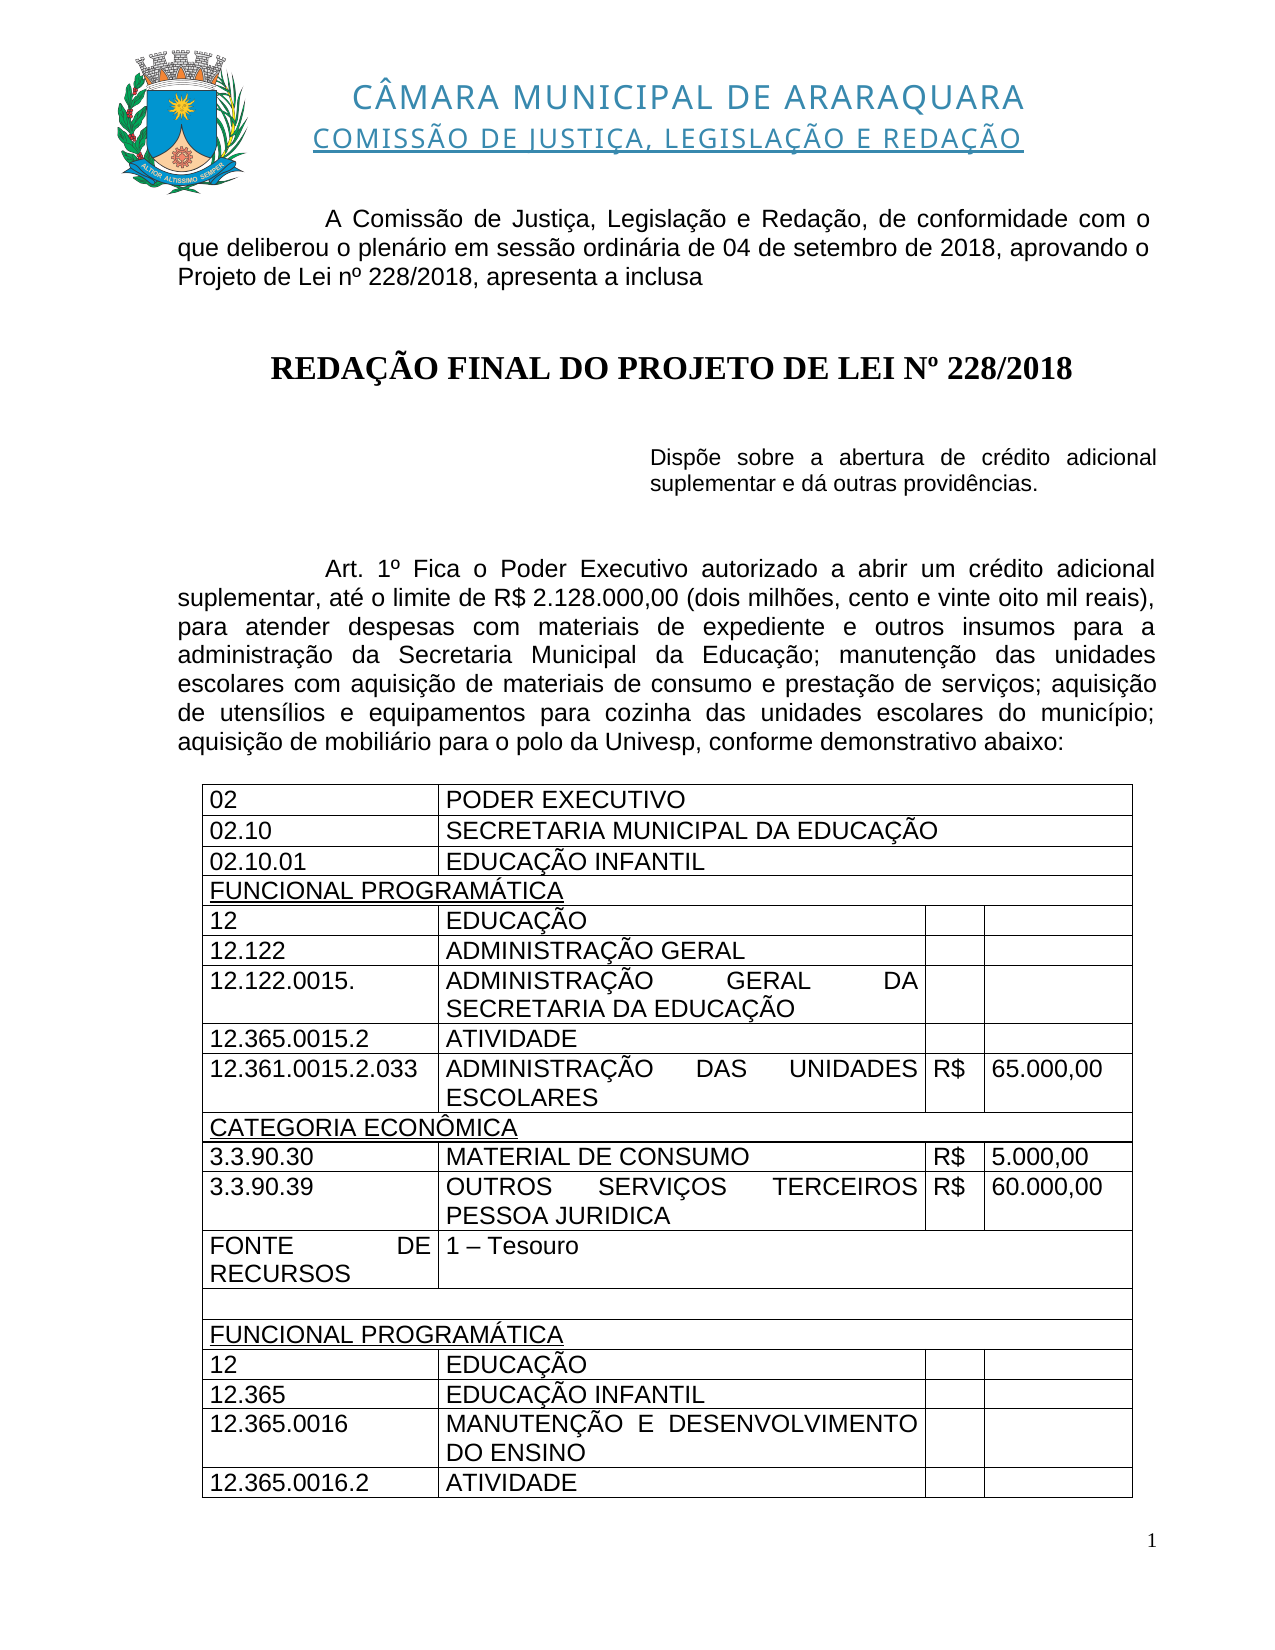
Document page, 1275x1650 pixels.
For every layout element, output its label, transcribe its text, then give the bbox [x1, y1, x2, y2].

text A Comissão de Justiça, Legislação e Redação, de conformidade com o que deliberou o plenário em sessão ordinária de 04 de setembro de 2018, aprovando o Projeto de Lei nº 228/2018, apresenta a inclusa [177, 204, 1152, 291]
table_cell [985, 1380, 1132, 1408]
table_cell 12.365.0016 [203, 1409, 438, 1467]
table_cell 5.000,00 [985, 1143, 1132, 1171]
table_cell [985, 966, 1132, 1023]
table_cell [926, 1024, 984, 1053]
table_cell [926, 1350, 984, 1378]
table_cell R$ [926, 1054, 984, 1112]
table_cell ADMINISTRAÇÃO GERAL [439, 936, 925, 965]
table_cell 60.000,00 [985, 1172, 1132, 1230]
table_cell MANUTENÇÃO E DESENVOLVIMENTO DO ENSINO [439, 1409, 925, 1467]
text REDAÇÃO FINAL DO PROJETO DE LEI Nº 228/2018 [177, 348, 1166, 386]
picture [117, 50, 249, 195]
table_cell OUTROS SERVIÇOS TERCEIROS PESSOA JURIDICA [439, 1172, 925, 1230]
table_cell 3.3.90.39 [203, 1172, 438, 1230]
table_cell 12 [203, 906, 438, 935]
table_cell 02.10 [203, 816, 438, 846]
table_cell ADMINISTRAÇÃO GERAL DA SECRETARIA DA EDUCAÇÃO [439, 966, 925, 1023]
table_cell FONTE DE RECURSOS [203, 1231, 438, 1288]
table_cell [926, 906, 984, 935]
table_cell [926, 1468, 984, 1497]
table_cell [926, 966, 984, 1023]
table_cell ATIVIDADE [439, 1468, 925, 1497]
table_cell 12 [203, 1350, 438, 1378]
table_cell SECRETARIA MUNICIPAL DA EDUCAÇÃO [439, 816, 1132, 846]
table_cell [985, 1409, 1132, 1467]
table_cell 1 – Tesouro [439, 1231, 1132, 1288]
table_cell [985, 1468, 1132, 1497]
table_cell EDUCAÇÃO INFANTIL [439, 847, 1132, 875]
table_cell ATIVIDADE [439, 1024, 925, 1053]
table_cell 12.361.0015.2.033 [203, 1054, 438, 1112]
table_cell EDUCAÇÃO INFANTIL [439, 1380, 925, 1408]
table_cell R$ [926, 1143, 984, 1171]
table_cell ADMINISTRAÇÃO DAS UNIDADES ESCOLARES [439, 1054, 925, 1112]
table_cell R$ [926, 1172, 984, 1230]
table_cell 12.365.0015.2 [203, 1024, 438, 1053]
table_cell [985, 906, 1132, 935]
table_cell [203, 1289, 1132, 1319]
table_cell 12.365 [203, 1380, 438, 1408]
table_cell 65.000,00 [985, 1054, 1132, 1112]
table_cell EDUCAÇÃO [439, 906, 925, 935]
table_cell MATERIAL DE CONSUMO [439, 1143, 925, 1171]
text Art. 1º Fica o Poder Executivo autorizado a abrir um crédito adicional suplementar, até o limite de R$ 2.128.000,00 (dois milhões, cento e vinte oito mil reais), para atender despesas com materiais de expediente e outros insumos para a administração da Secretaria Municipal da Educação; manutenção das unidades escolares com aquisição de materiais de consumo e prestação de serviços; aquisição de utensílios e equipamentos para cozinha das unidades escolares do município; aquisição de mobiliário para o polo da Univesp, conforme demonstrativo abaixo: [177, 554, 1157, 755]
table_header PODER EXECUTIVO [439, 785, 1132, 815]
table_cell [985, 1350, 1132, 1378]
table_cell [985, 1024, 1132, 1053]
table_cell FUNCIONAL PROGRAMÁTICA [203, 876, 1132, 905]
table_cell [985, 936, 1132, 965]
table_cell CATEGORIA ECONÔMICA [203, 1113, 1132, 1141]
table_cell FUNCIONAL PROGRAMÁTICA [203, 1320, 1132, 1349]
table_cell [926, 1380, 984, 1408]
table_cell [926, 1409, 984, 1467]
table_cell 12.122 [203, 936, 438, 965]
table_cell 12.122.0015. [203, 966, 438, 1023]
text Dispõe sobre a abertura de crédito adicional suplementar e dá outras providências. [650, 444, 1157, 497]
table_header 02 [203, 785, 438, 815]
table_cell EDUCAÇÃO [439, 1350, 925, 1378]
table_cell 12.365.0016.2 [203, 1468, 438, 1497]
table_cell 3.3.90.30 [203, 1143, 438, 1171]
table_cell [926, 936, 984, 965]
table_cell 02.10.01 [203, 847, 438, 875]
